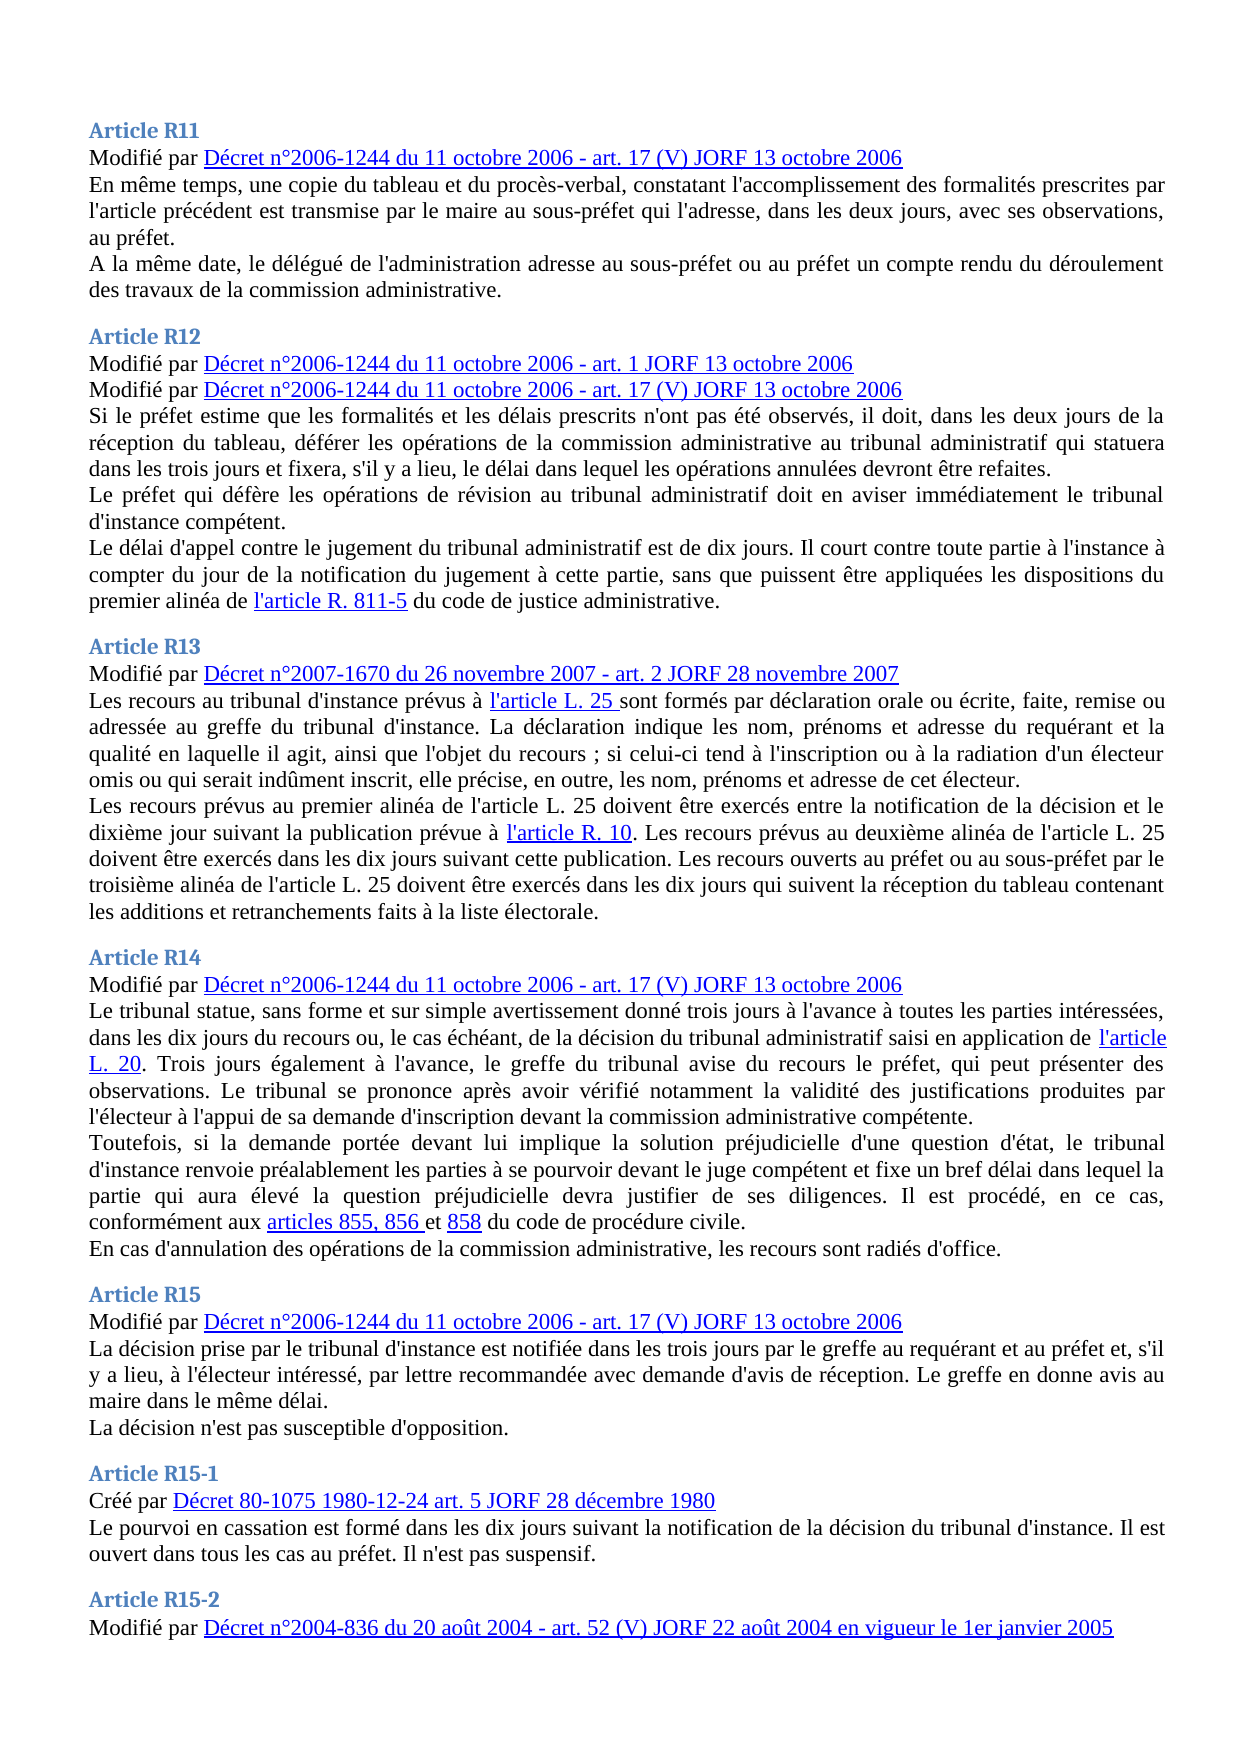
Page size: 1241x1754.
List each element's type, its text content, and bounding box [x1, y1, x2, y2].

subtitle Article R12 [89, 323, 1167, 350]
text En même temps, une copie du tableau et du procès-verbal, constatant l'accomplissement des formalités prescrites par l'article précédent est transmise par le maire au sous-préfet qui l'adresse, dans les deux jours, avec ses observations, au préfet. [89, 171, 1167, 250]
text Le pourvoi en cassation est formé dans les dix jours suivant la notification de la décision du tribunal d'instance. Il est ouvert dans tous les cas au préfet. Il n'est pas suspensif. [89, 1514, 1167, 1566]
text Toutefois, si la demande portée devant lui implique la solution préjudicielle d'une question d'état, le tribunal d'instance renvoie préalablement les parties à se pourvoir devant le juge compétent et fixe un bref délai dans lequel la partie qui aura élevé la question préjudicielle devra justifier de ses diligences. Il est procédé, en ce cas, conformément aux articles 855, 856 et 858 du code de procédure civile. [89, 1129, 1167, 1235]
subtitle Article R15 [89, 1282, 1167, 1308]
text Modifié par Décret n°2006-1244 du 11 octobre 2006 - art. 17 (V) JORF 13 octobre 2006 [89, 376, 1167, 402]
text La décision prise par le tribunal d'instance est notifiée dans les trois jours par le greffe au requérant et au préfet et, s'il y a lieu, à l'électeur intéressé, par lettre recommandée avec demande d'avis de réception. Le greffe en donne avis au maire dans le même délai. [89, 1335, 1167, 1414]
text A la même date, le délégué de l'administration adresse au sous-préfet ou au préfet un compte rendu du déroulement des travaux de la commission administrative. [89, 250, 1167, 303]
text Modifié par Décret n°2004-836 du 20 août 2004 - art. 52 (V) JORF 22 août 2004 en vigueur le 1er janvier 2005 [89, 1613, 1167, 1640]
text Le préfet qui défère les opérations de révision au tribunal administratif doit en aviser immédiatement le tribunal d'instance compétent. [89, 482, 1167, 534]
text En cas d'annulation des opérations de la commission administrative, les recours sont radiés d'office. [89, 1235, 1167, 1261]
text Les recours au tribunal d'instance prévus à l'article L. 25 sont formés par déclaration orale ou écrite, faite, remise ou adressée au greffe du tribunal d'instance. La déclaration indique les nom, prénoms et adresse du requérant et la qualité en laquelle il agit, ainsi que l'objet du recours ; si celui-ci tend à l'inscription ou à la radiation d'un électeur omis ou qui serait indûment inscrit, elle précise, en outre, les nom, prénoms et adresse de cet électeur. [89, 687, 1167, 792]
subtitle Article R11 [89, 118, 1167, 144]
text Le délai d'appel contre le jugement du tribunal administratif est de dix jours. Il court contre toute partie à l'instance à compter du jour de la notification du jugement à cette partie, sans que puissent être appliquées les dispositions du premier alinéa de l'article R. 811-5 du code de justice administrative. [89, 534, 1167, 613]
text La décision n'est pas susceptible d'opposition. [89, 1414, 1167, 1440]
text Modifié par Décret n°2006-1244 du 11 octobre 2006 - art. 17 (V) JORF 13 octobre 2006 [89, 144, 1167, 171]
text Les recours prévus au premier alinéa de l'article L. 25 doivent être exercés entre la notification de la décision et le dixième jour suivant la publication prévue à l'article R. 10. Les recours prévus au deuxième alinéa de l'article L. 25 doivent être exercés dans les dix jours suivant cette publication. Les recours ouverts au préfet ou au sous-préfet par le troisième alinéa de l'article L. 25 doivent être exercés dans les dix jours qui suivent la réception du tableau contenant les additions et retranchements faits à la liste électorale. [89, 792, 1167, 924]
text Modifié par Décret n°2006-1244 du 11 octobre 2006 - art. 17 (V) JORF 13 octobre 2006 [89, 1308, 1167, 1335]
subtitle Article R15-2 [89, 1587, 1167, 1613]
text Créé par Décret 80-1075 1980-12-24 art. 5 JORF 28 décembre 1980 [89, 1487, 1167, 1514]
text Le tribunal statue, sans forme et sur simple avertissement donné trois jours à l'avance à toutes les parties intéressées, dans les dix jours du recours ou, le cas échéant, de la décision du tribunal administratif saisi en application de l'article L. 20. Trois jours également à l'avance, le greffe du tribunal avise du recours le préfet, qui peut présenter des observations. Le tribunal se prononce après avoir vérifié notamment la validité des justifications produites par l'électeur à l'appui de sa demande d'inscription devant la commission administrative compétente. [89, 998, 1167, 1129]
text Modifié par Décret n°2006-1244 du 11 octobre 2006 - art. 1 JORF 13 octobre 2006 [89, 350, 1167, 376]
subtitle Article R15-1 [89, 1461, 1167, 1487]
text Modifié par Décret n°2006-1244 du 11 octobre 2006 - art. 17 (V) JORF 13 octobre 2006 [89, 971, 1167, 998]
subtitle Article R14 [89, 945, 1167, 971]
text Modifié par Décret n°2007-1670 du 26 novembre 2007 - art. 2 JORF 28 novembre 2007 [89, 661, 1167, 687]
subtitle Article R13 [89, 634, 1167, 661]
text Si le préfet estime que les formalités et les délais prescrits n'ont pas été observés, il doit, dans les deux jours de la réception du tableau, déférer les opérations de la commission administrative au tribunal administratif qui statuera dans les trois jours et fixera, s'il y a lieu, le délai dans lequel les opérations annulées devront être refaites. [89, 402, 1167, 482]
